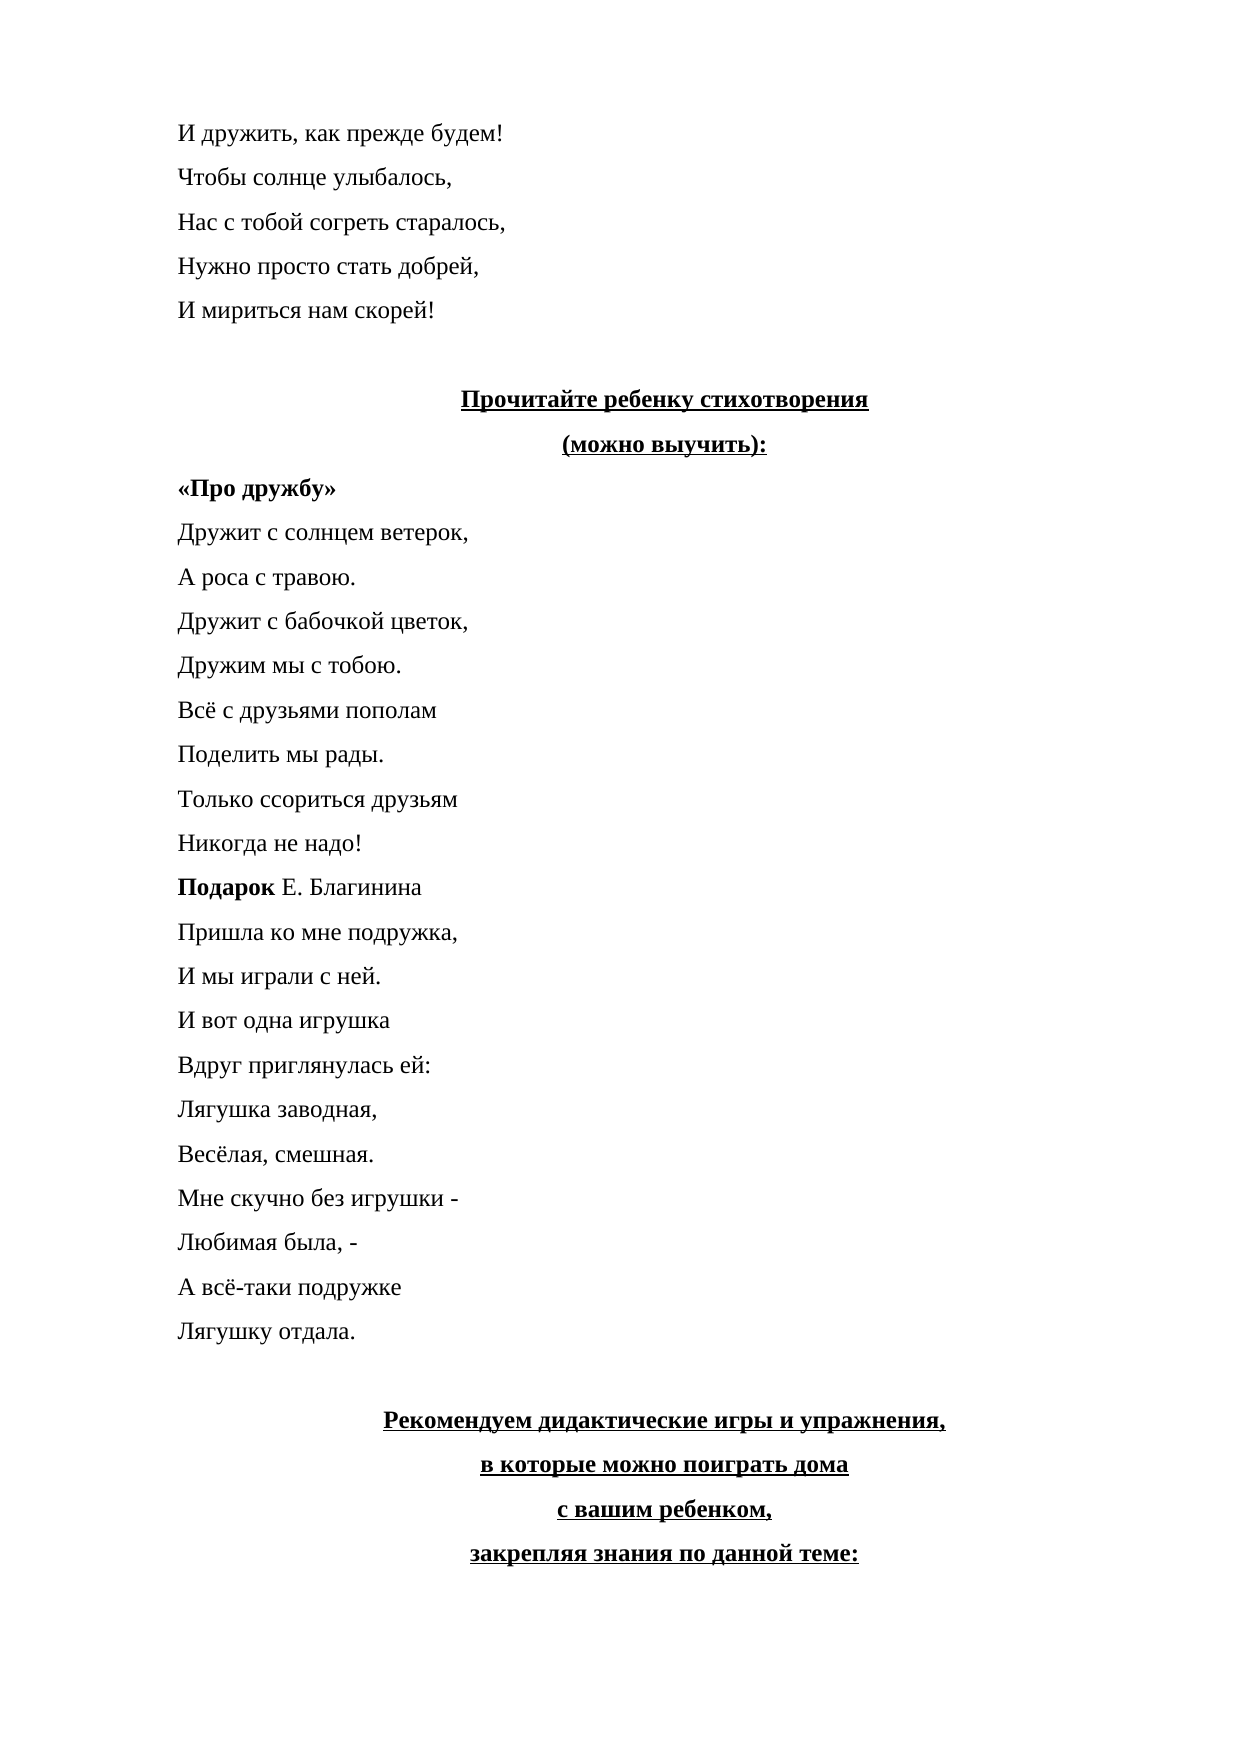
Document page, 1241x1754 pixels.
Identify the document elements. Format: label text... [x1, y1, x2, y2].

text «Про дружбу» [177, 473, 1152, 502]
text (можно выучить): [177, 429, 1152, 457]
text Подарок Е. Благинина [177, 872, 1152, 901]
text И вот одна игрушка [177, 1006, 1152, 1034]
text Лягушка заводная, [177, 1094, 1152, 1123]
text Поделить мы рады. [177, 739, 1152, 768]
text Рекомендуем дидактические игры и упражнения, [177, 1405, 1152, 1434]
text Пришла ко мне подружка, [177, 917, 1152, 946]
text Дружит с бабочкой цветок, [177, 606, 1152, 635]
text Никогда не надо! [177, 828, 1152, 857]
text Лягушку отдала. [177, 1316, 1152, 1345]
text закрепляя знания по данной теме: [177, 1538, 1152, 1567]
text А всё-таки подружке [177, 1272, 1152, 1301]
text Любимая была, - [177, 1227, 1152, 1256]
text А роса с травою. [177, 562, 1152, 591]
text Чтобы солнце улыбалось, [177, 162, 1152, 191]
text И мы играли с ней. [177, 961, 1152, 990]
text Нас с тобой согреть старалось, [177, 207, 1152, 236]
text И дружить, как прежде будем! [177, 118, 1152, 147]
text Прочитайте ребенку стихотворения [177, 384, 1152, 413]
text Мне скучно без игрушки - [177, 1183, 1152, 1212]
text Только ссориться друзьям [177, 784, 1152, 812]
text Дружим мы с тобою. [177, 651, 1152, 679]
text И мириться нам скорей! [177, 296, 1152, 324]
text Весёлая, смешная. [177, 1139, 1152, 1167]
text Вдруг приглянулась ей: [177, 1050, 1152, 1079]
text в которые можно поиграть дома [177, 1449, 1152, 1478]
text Нужно просто стать добрей, [177, 251, 1152, 280]
text с вашим ребенком, [177, 1494, 1152, 1522]
text Дружит с солнцем ветерок, [177, 517, 1152, 546]
text Всё с друзьями пополам [177, 695, 1152, 724]
